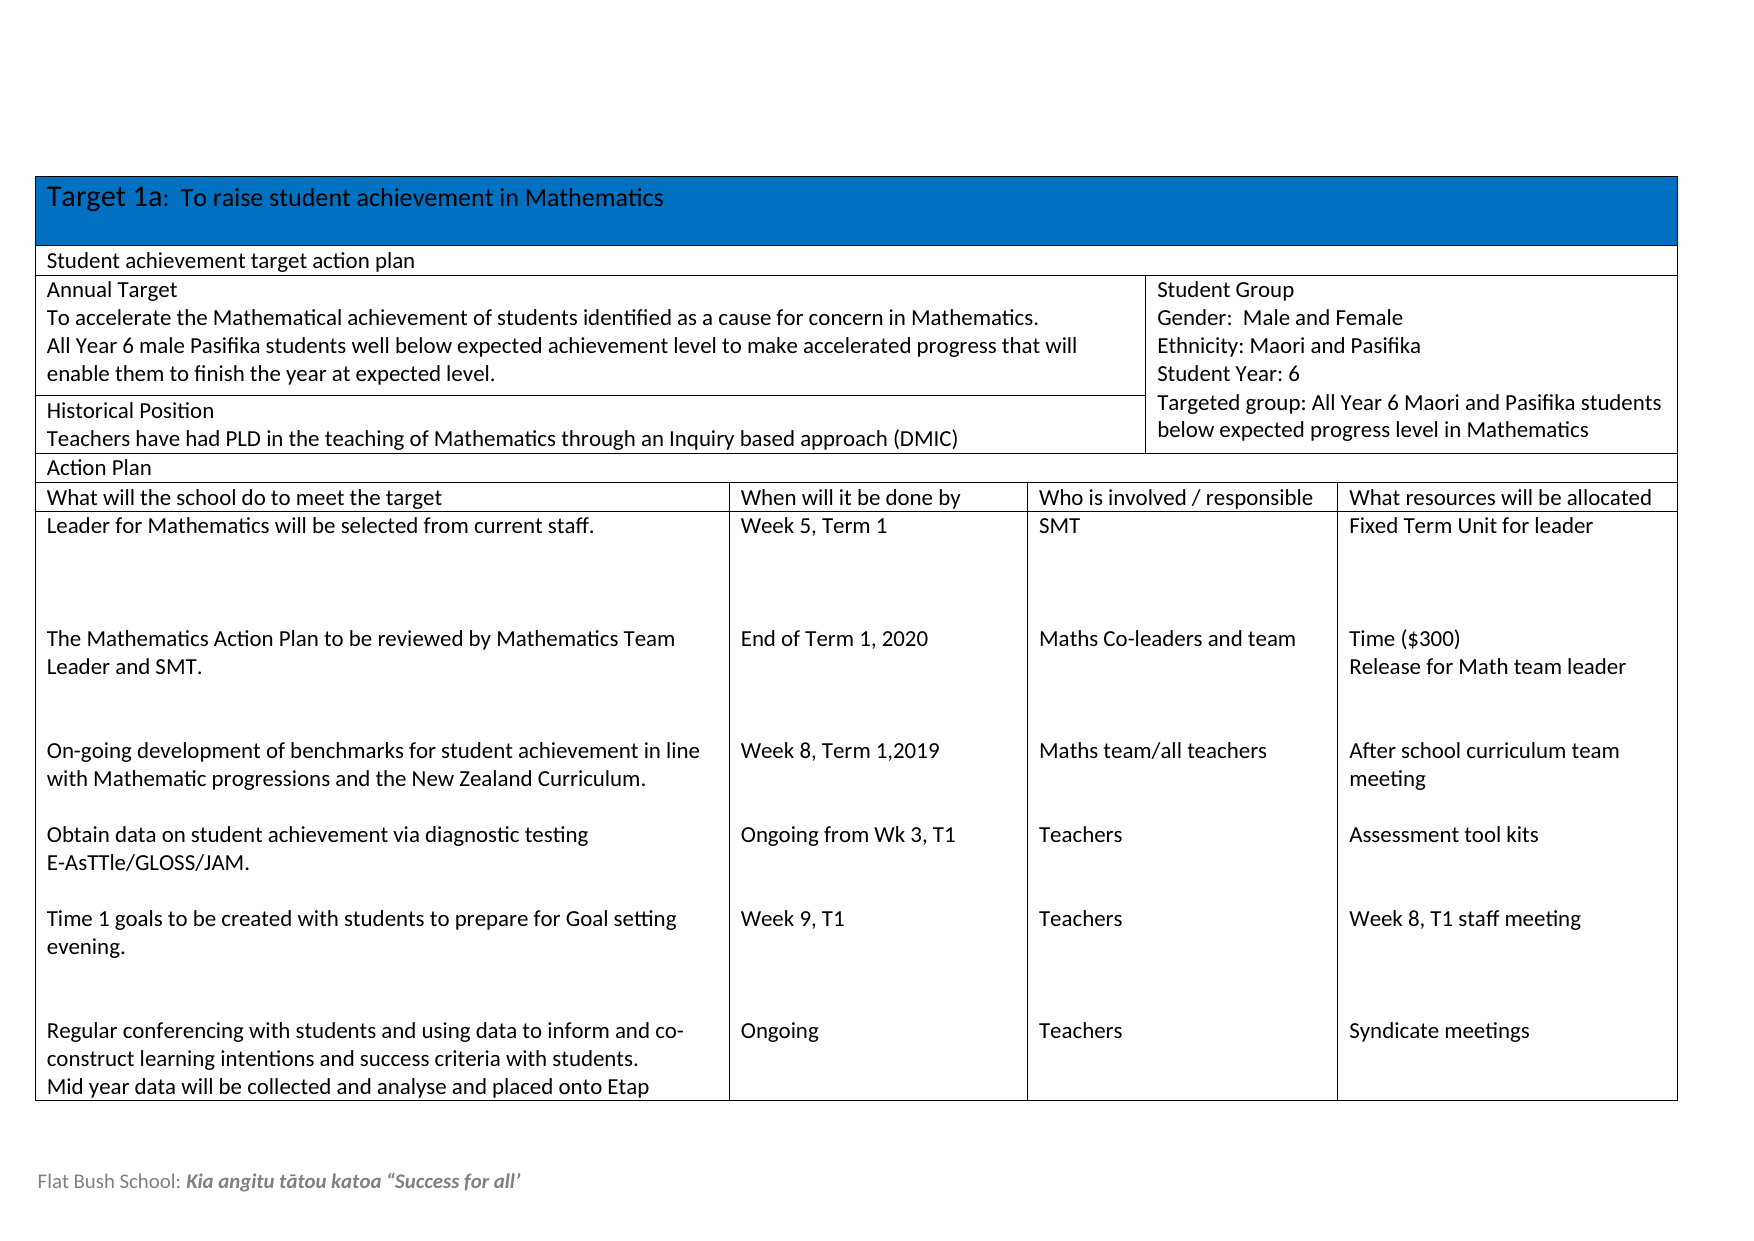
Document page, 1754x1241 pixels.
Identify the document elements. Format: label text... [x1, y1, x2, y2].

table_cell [1338, 512, 1677, 1100]
table_cell What will the school do to meet the target [36, 483, 729, 511]
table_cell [730, 512, 1027, 1100]
table_cell Student Group Gender: Male and Female Ethnicity: Maori and Pasifika Student Year: 6 Targeted group: All Year 6 Maori and Pasifika students below expected progress level in Mathematics [1146, 276, 1677, 452]
table_cell Student achievement target action plan [36, 246, 1677, 274]
table_cell Who is involved / responsible [1028, 483, 1337, 511]
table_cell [1028, 512, 1337, 1100]
table_cell Annual Target To accelerate the Mathematical achievement of students identified as a cause for concern in Mathematics. All Year 6 male Pasifika students well below expected achievement level to make accelerated progress that will enable them to finish the year at expected level. [36, 276, 1145, 395]
table_cell Action Plan [36, 454, 1677, 482]
table_header Target 1a: To raise student achievement in Mathematics [36, 177, 1677, 245]
table_cell What resources will be allocated [1338, 483, 1677, 511]
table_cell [36, 512, 729, 1100]
table_cell Historical Position Teachers have had PLD in the teaching of Mathematics through an Inquiry based approach (DMIC) [36, 396, 1145, 452]
table_cell When will it be done by [730, 483, 1027, 511]
